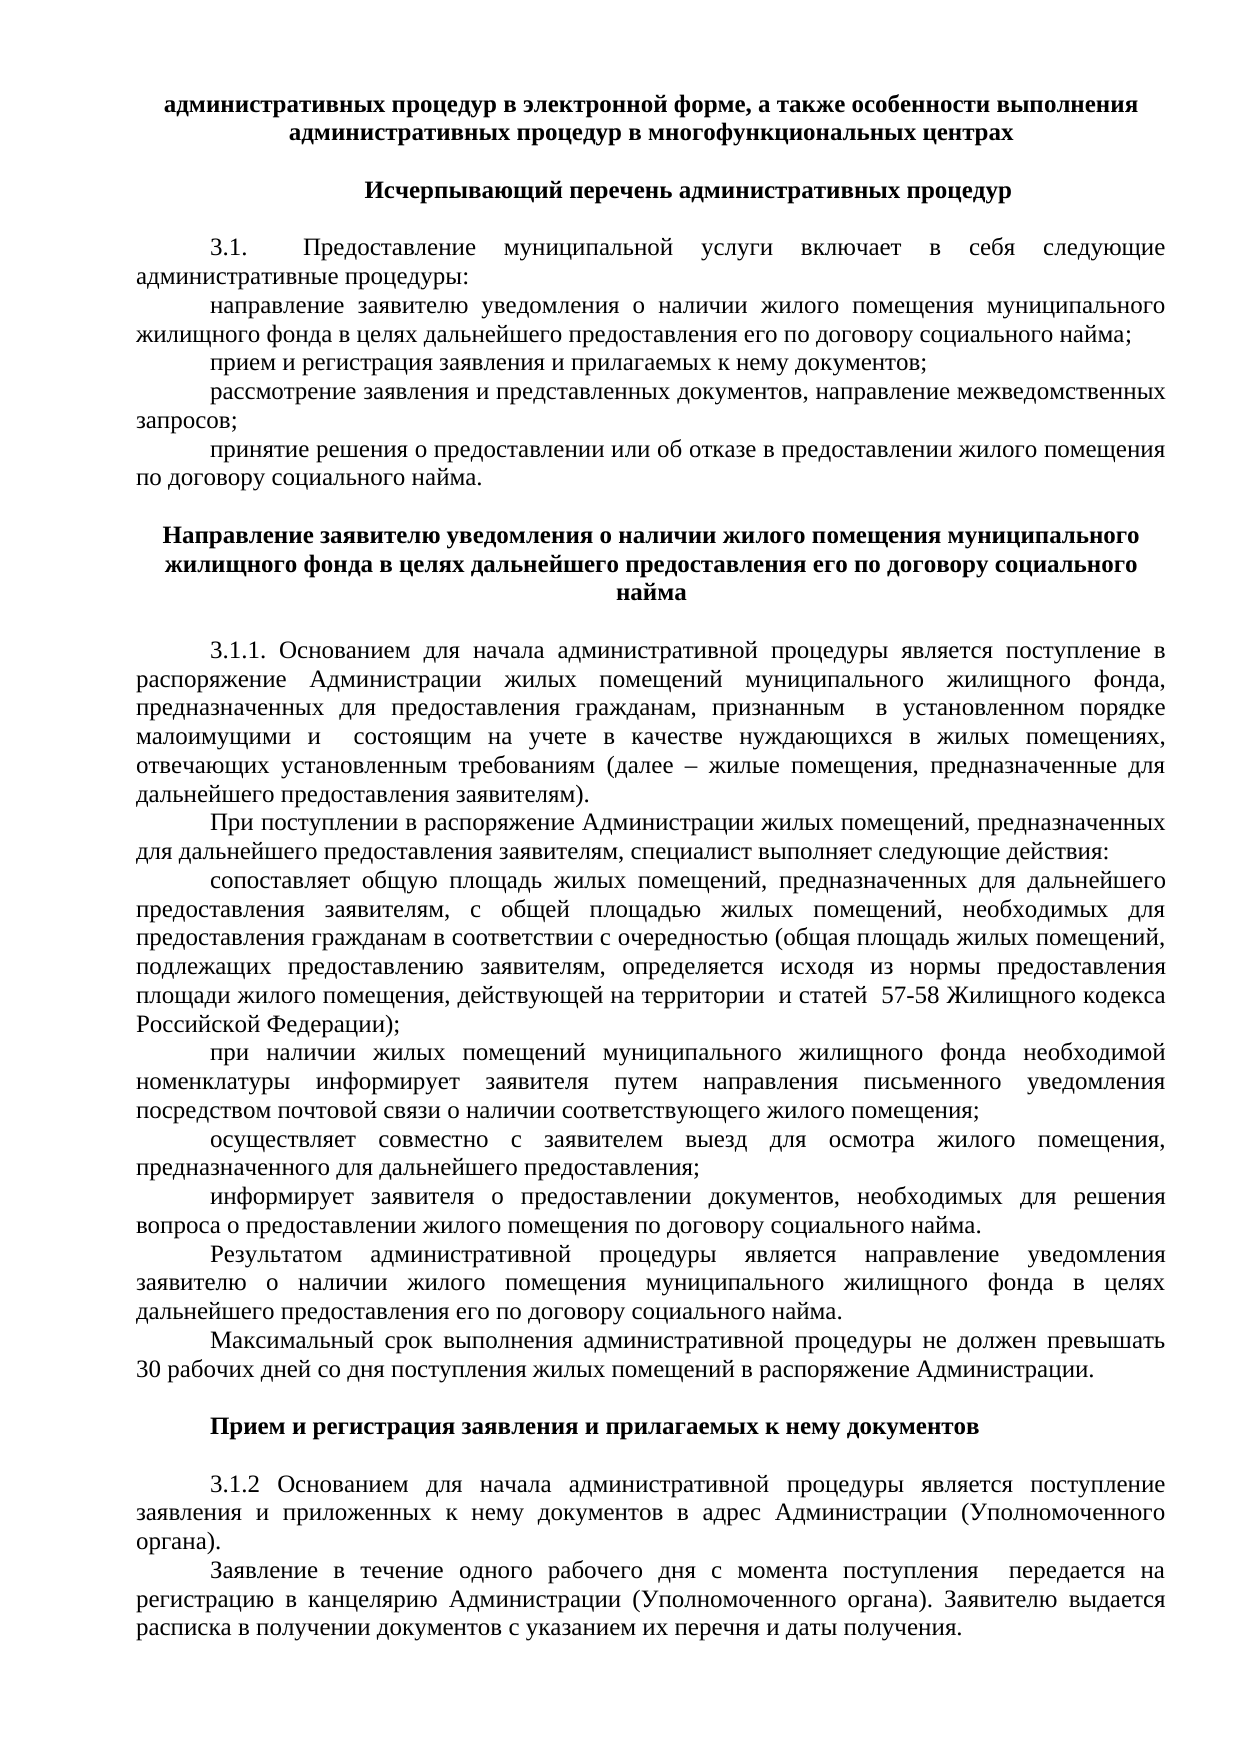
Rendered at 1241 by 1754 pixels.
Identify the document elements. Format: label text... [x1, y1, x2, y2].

text Максимальный срок выполнения административной процедуры не должен превышать 30 рабочих дней со дня поступления жилых помещений в распоряжение Администрации. [136, 1325, 1167, 1382]
text 3.1. Предоставление муниципальной услуги включает в себя следующие административные процедуры: [136, 232, 1167, 290]
text Направление заявителю уведомления о наличии жилого помещения муниципального жилищного фонда в целях дальнейшего предоставления его по договору социального найма [136, 520, 1167, 606]
text при наличии жилых помещений муниципального жилищного фонда необходимой номенклатуры информирует заявителя путем направления письменного уведомления посредством почтовой связи о наличии соответствующего жилого помещения; [136, 1037, 1167, 1124]
text Заявление в течение одного рабочего дня с момента поступления передается на регистрацию в канцелярию Администрации (Уполномоченного органа). Заявителю выдается расписка в получении документов с указанием их перечня и даты получения. [136, 1555, 1167, 1641]
text рассмотрение заявления и представленных документов, направление межведомственных запросов; [136, 376, 1167, 434]
text осуществляет совместно с заявителем выезд для осмотра жилого помещения, предназначенного для дальнейшего предоставления; [136, 1124, 1167, 1181]
text 3.1.2 Основанием для начала административной процедуры является поступление заявления и приложенных к нему документов в адрес Администрации (Уполномоченного органа). [136, 1469, 1167, 1555]
text Результатом административной процедуры является направление уведомления заявителю о наличии жилого помещения муниципального жилищного фонда в целях дальнейшего предоставления его по договору социального найма. [136, 1239, 1167, 1325]
text прием и регистрация заявления и прилагаемых к нему документов; [136, 347, 1167, 376]
text Прием и регистрация заявления и прилагаемых к нему документов [136, 1411, 1167, 1440]
text направление заявителю уведомления о наличии жилого помещения муниципального жилищного фонда в целях дальнейшего предоставления его по договору социального найма; [136, 290, 1167, 347]
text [136, 89, 1167, 146]
text информирует заявителя о предоставлении документов, необходимых для решения вопроса о предоставлении жилого помещения по договору социального найма. [136, 1181, 1167, 1239]
text 3.1.1. Основанием для начала административной процедуры является поступление в распоряжение Администрации жилых помещений муниципального жилищного фонда, предназначенных для предоставления гражданам, признанным в установленном порядке малоимущими и состоящим на учете в качестве нуждающихся в жилых помещениях, отвечающих установленным требованиям (далее – жилые помещения, предназначенные для дальнейшего предоставления заявителям). [136, 635, 1167, 807]
text При поступлении в распоряжение Администрации жилых помещений, предназначенных для дальнейшего предоставления заявителям, специалист выполняет следующие действия: [136, 807, 1167, 865]
text принятие решения о предоставлении или об отказе в предоставлении жилого помещения по договору социального найма. [136, 434, 1167, 491]
text Исчерпывающий перечень административных процедур [136, 175, 1167, 204]
text сопоставляет общую площадь жилых помещений, предназначенных для дальнейшего предоставления заявителям, с общей площадью жилых помещений, необходимых для предоставления гражданам в соответствии с очередностью (общая площадь жилых помещений, подлежащих предоставлению заявителям, определяется исходя из нормы предоставления площади жилого помещения, действующей на территории и статей 57-58 Жилищного кодекса Российской Федерации); [136, 865, 1167, 1037]
